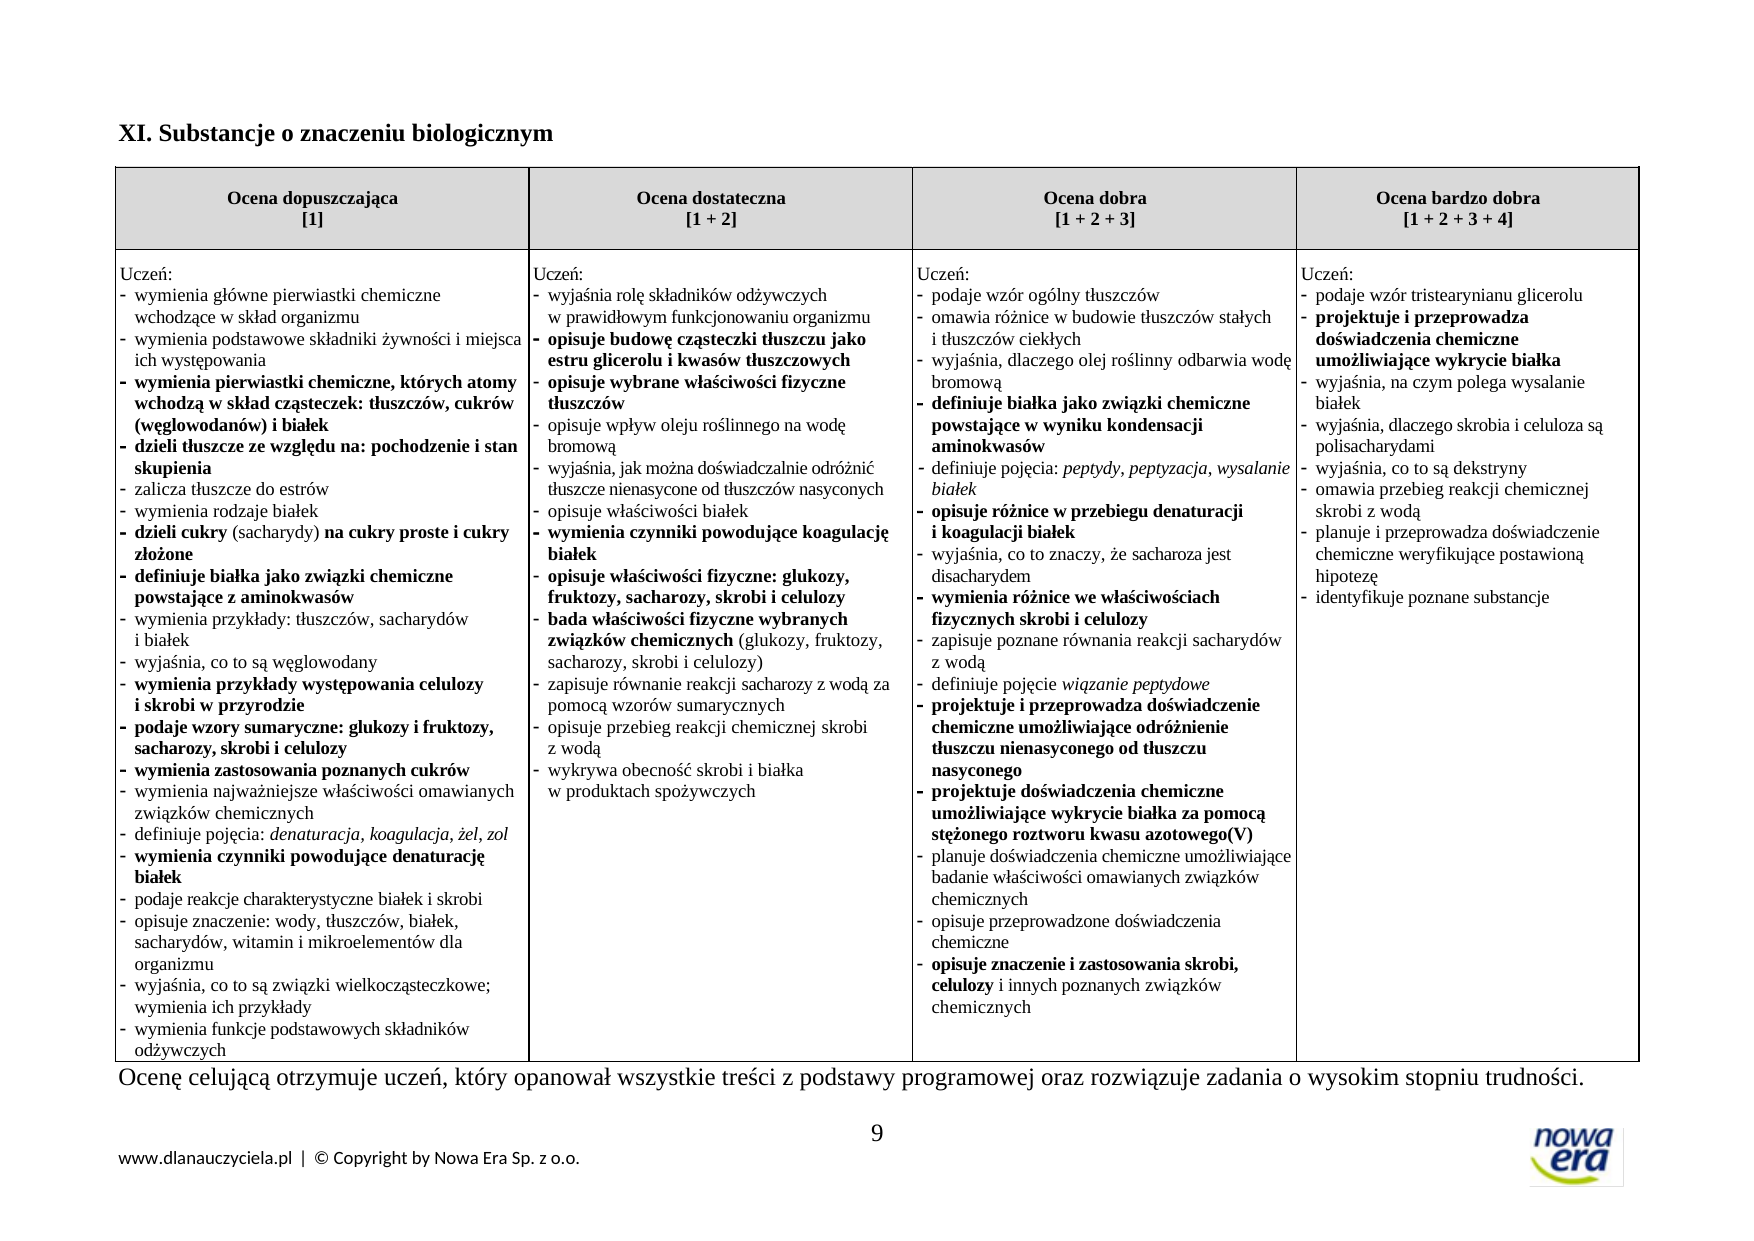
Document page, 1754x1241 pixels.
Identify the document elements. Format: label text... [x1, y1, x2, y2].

table_cell Uczeń: podaje wzór ogólny tłuszczów omawia różnice w budowie tłuszczów stałych i tłuszczów ciekłych wyjaśnia, dlaczego olej roślinny odbarwia wodę bromową definiuje białka jako związki chemiczne powstające w wyniku kondensacji aminokwasów definiuje pojęcia: peptydy, peptyzacja, wysalanie białek opisuje różnice w przebiegu denaturacji i koagulacji białek wyjaśnia, co to znaczy, że sacharoza jest disacharydem wymienia różnice we właściwościach fizycznych skrobi i celulozy zapisuje poznane równania reakcji sacharydów z wodą definiuje pojęcie wiązanie peptydowe projektuje i przeprowadza doświadczenie chemiczne umożliwiające odróżnienie tłuszczu nienasyconego od tłuszczu nasyconego projektuje doświadczenia chemiczne umożliwiające wykrycie białka za pomocą stężonego roztworu kwasu azotowego(V) planuje doświadczenia chemiczne umożliwiające badanie właściwości omawianych związków chemicznych opisuje przeprowadzone doświadczenia chemiczne opisuje znaczenie i zastosowania skrobi, celulozy i innych poznanych związków chemicznych [913, 250, 1296, 1061]
table_cell Uczeń: podaje wzór tristearynianu glicerolu projektuje i przeprowadza doświadczenia chemiczne umożliwiające wykrycie białka wyjaśnia, na czym polega wysalanie białek wyjaśnia, dlaczego skrobia i celuloza są polisacharydami wyjaśnia, co to są dekstryny omawia przebieg reakcji chemicznej skrobi z wodą planuje i przeprowadza doświadczenie chemiczne weryfikujące postawioną hipotezę identyfikuje poznane substancje [1297, 250, 1638, 1061]
table_header Ocena bardzo dobra [1 + 2 + 3 + 4] [1297, 168, 1638, 249]
table_header Ocena dopuszczająca [1] [116, 168, 528, 249]
table_cell Uczeń: wymienia główne pierwiastki chemiczne wchodzące w skład organizmu wymienia podstawowe składniki żywności i miejsca ich występowania wymienia pierwiastki chemiczne, których atomy wchodzą w skład cząsteczek: tłuszczów, cukrów (węglowodanów) i białek dzieli tłuszcze ze względu na: pochodzenie i stan skupienia zalicza tłuszcze do estrów wymienia rodzaje białek dzieli cukry (sacharydy) na cukry proste i cukry złożone definiuje białka jako związki chemiczne powstające z aminokwasów wymienia przykłady: tłuszczów, sacharydów i białek wyjaśnia, co to są węglowodany wymienia przykłady występowania celulozy i skrobi w przyrodzie podaje wzory sumaryczne: glukozy i fruktozy, sacharozy, skrobi i celulozy wymienia zastosowania poznanych cukrów wymienia najważniejsze właściwości omawianych związków chemicznych definiuje pojęcia: denaturacja, koagulacja, żel, zol wymienia czynniki powodujące denaturację białek podaje reakcje charakterystyczne białek i skrobi opisuje znaczenie: wody, tłuszczów, białek, sacharydów, witamin i mikroelementów dla organizmu wyjaśnia, co to są związki wielkocząsteczkowe; wymienia ich przykłady wymienia funkcje podstawowych składników odżywczych [116, 250, 528, 1061]
table_cell Uczeń: wyjaśnia rolę składników odżywczych w prawidłowym funkcjonowaniu organizmu opisuje budowę cząsteczki tłuszczu jako estru glicerolu i kwasów tłuszczowych opisuje wybrane właściwości fizyczne tłuszczów opisuje wpływ oleju roślinnego na wodę bromową wyjaśnia, jak można doświadczalnie odróżnić tłuszcze nienasycone od tłuszczów nasyconych opisuje właściwości białek wymienia czynniki powodujące koagulację białek opisuje właściwości fizyczne: glukozy, fruktozy, sacharozy, skrobi i celulozy bada właściwości fizyczne wybranych związków chemicznych (glukozy, fruktozy, sacharozy, skrobi i celulozy) zapisuje równanie reakcji sacharozy z wodą za pomocą wzorów sumarycznych opisuje przebieg reakcji chemicznej skrobi z wodą wykrywa obecność skrobi i białka w produktach spożywczych [530, 250, 912, 1061]
text Ocenę celującą otrzymuje uczeń, który opanował wszystkie treści z podstawy programowej oraz rozwiązuje zadania o wysokim stopniu trudności. [118, 1062, 1634, 1090]
text Ocenę celującą otrzymuje uczeń, który opanował wszystkie treści z podstawy programowej oraz rozwiązuje zadania o wysokim stopniu trudności. XI. Substancje o znaczeniu biologicznym [118, 118, 1636, 147]
table_header Ocena dobra [1 + 2 + 3] [913, 168, 1296, 249]
picture [1529, 1128, 1627, 1187]
table_header Ocena dostateczna [1 + 2] [530, 168, 912, 249]
